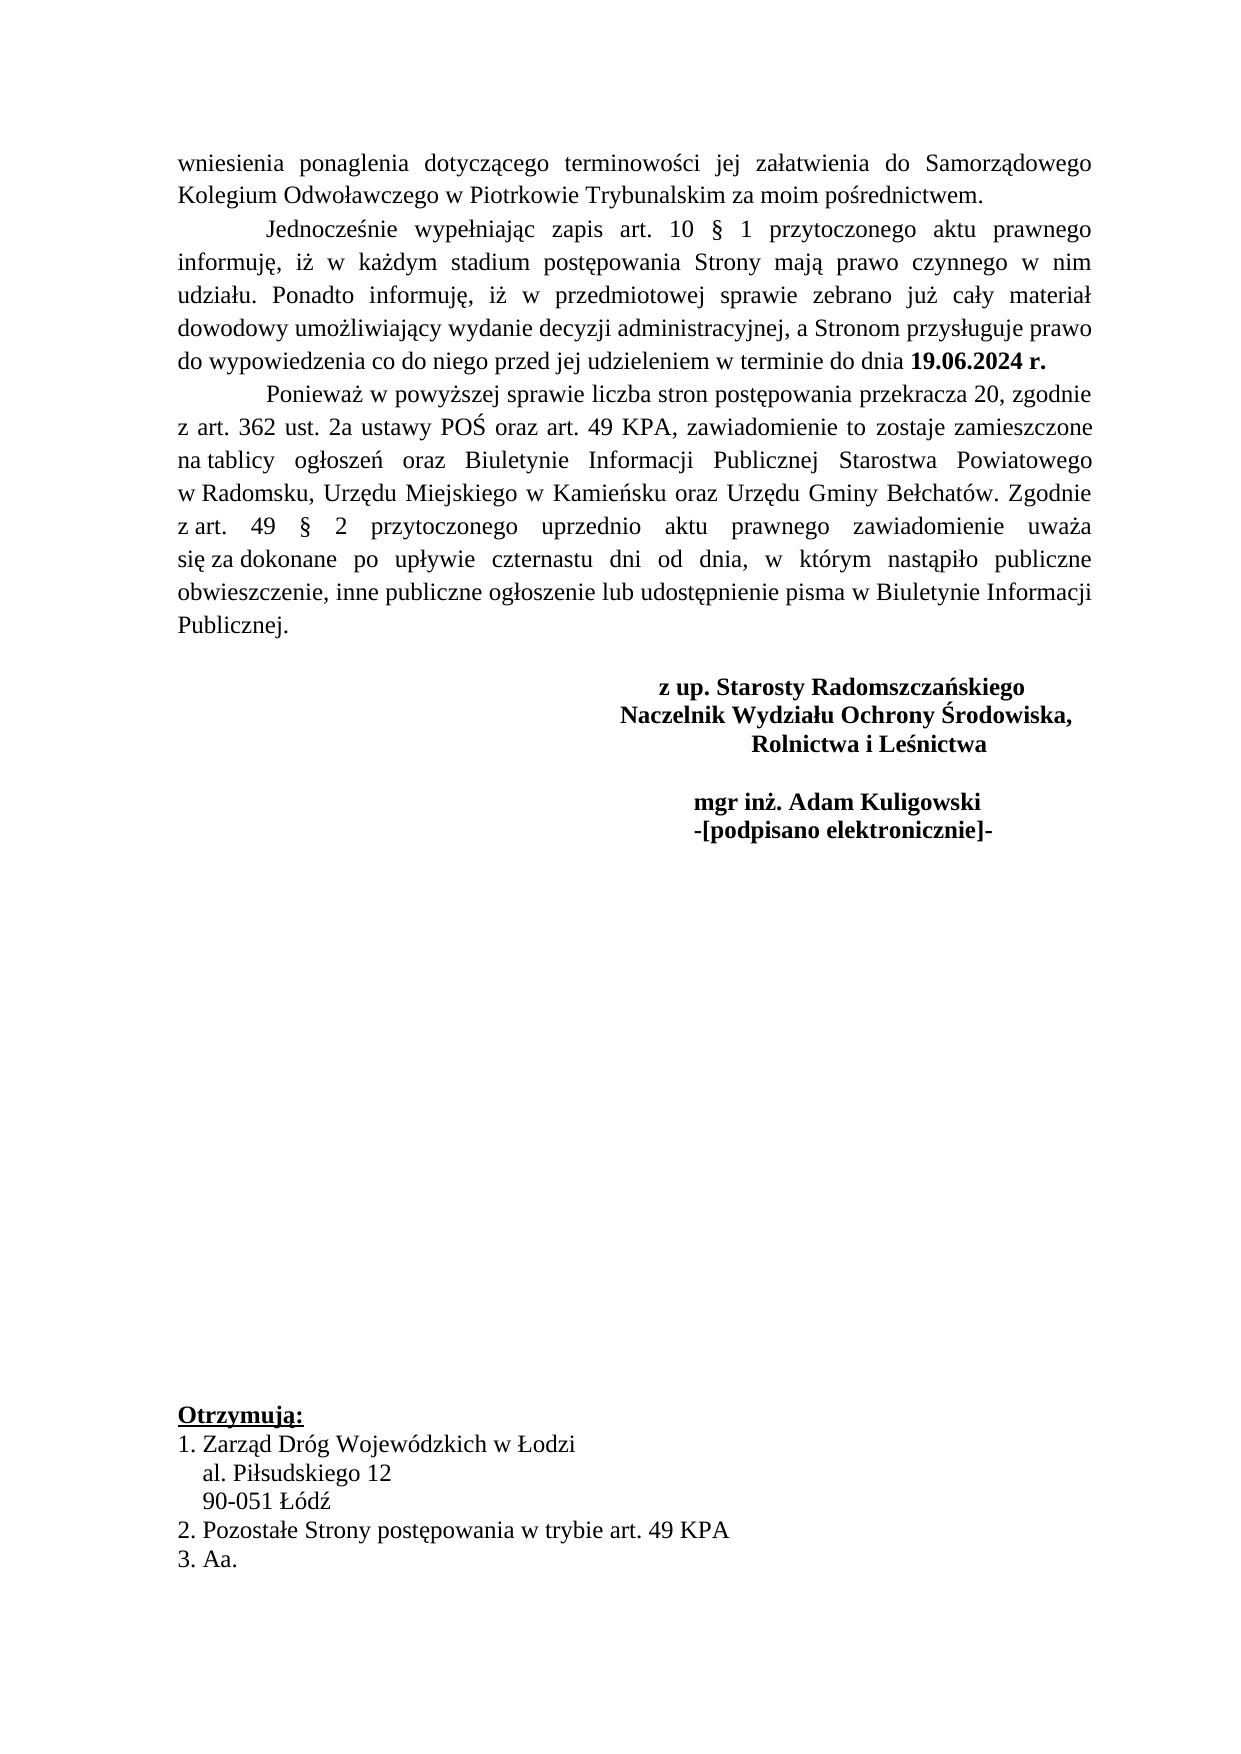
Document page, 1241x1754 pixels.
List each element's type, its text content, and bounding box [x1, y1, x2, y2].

text Ponieważ w powyższej sprawie liczba stron postępowania przekracza 20, zgodnie z art. 362 ust. 2a ustawy POŚ oraz art. 49 KPA, zawiadomienie to zostaje zamieszczone na tablicy ogłoszeń oraz Biuletynie Informacji Publicznej Starostwa Powiatowego w Radomsku, Urzędu Miejskiego w Kamieńsku oraz Urzędu Gminy Bełchatów. Zgodnie z art. 49 § 2 przytoczonego uprzednio aktu prawnego zawiadomienie uważa się za dokonane po upływie czternastu dni od dnia, w którym nastąpiło publiczne obwieszczenie, inne publiczne ogłoszenie lub udostępnienie pisma w Biuletynie Informacji Publicznej. [177, 379, 1093, 639]
text al. Piłsudskiego 12 [177, 1458, 1093, 1486]
text 2. Pozostałe Strony postępowania w trybie art. 49 KPA [177, 1515, 1093, 1544]
text 90-051 Łódź [177, 1486, 1093, 1515]
text Otrzymują: [177, 1400, 1093, 1429]
text Naczelnik Wydziału Ochrony Środowiska, [620, 700, 1093, 729]
text -[podpisano elektronicznie]- [620, 815, 1093, 844]
text 3. Aa. [177, 1544, 1093, 1573]
text 1. Zarząd Dróg Wojewódzkich w Łodzi [177, 1429, 1093, 1458]
text Rolnictwa i Leśnictwa [620, 729, 1093, 758]
text z up. Starosty Radomszczańskiego [177, 672, 1093, 700]
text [177, 148, 1093, 209]
text Jednocześnie wypełniając zapis art. 10 § 1 przytoczonego aktu prawnego informuję, iż w każdym stadium postępowania Strony mają prawo czynnego w nim udziału. Ponadto informuję, iż w przedmiotowej sprawie zebrano już cały materiał dowodowy umożliwiający wydanie decyzji administracyjnej, a Stronom przysługuje prawo do wypowiedzenia co do niego przed jej udzieleniem w terminie do dnia 19.06.2024 r. [177, 214, 1093, 374]
text mgr inż. Adam Kuligowski [693, 787, 1093, 815]
